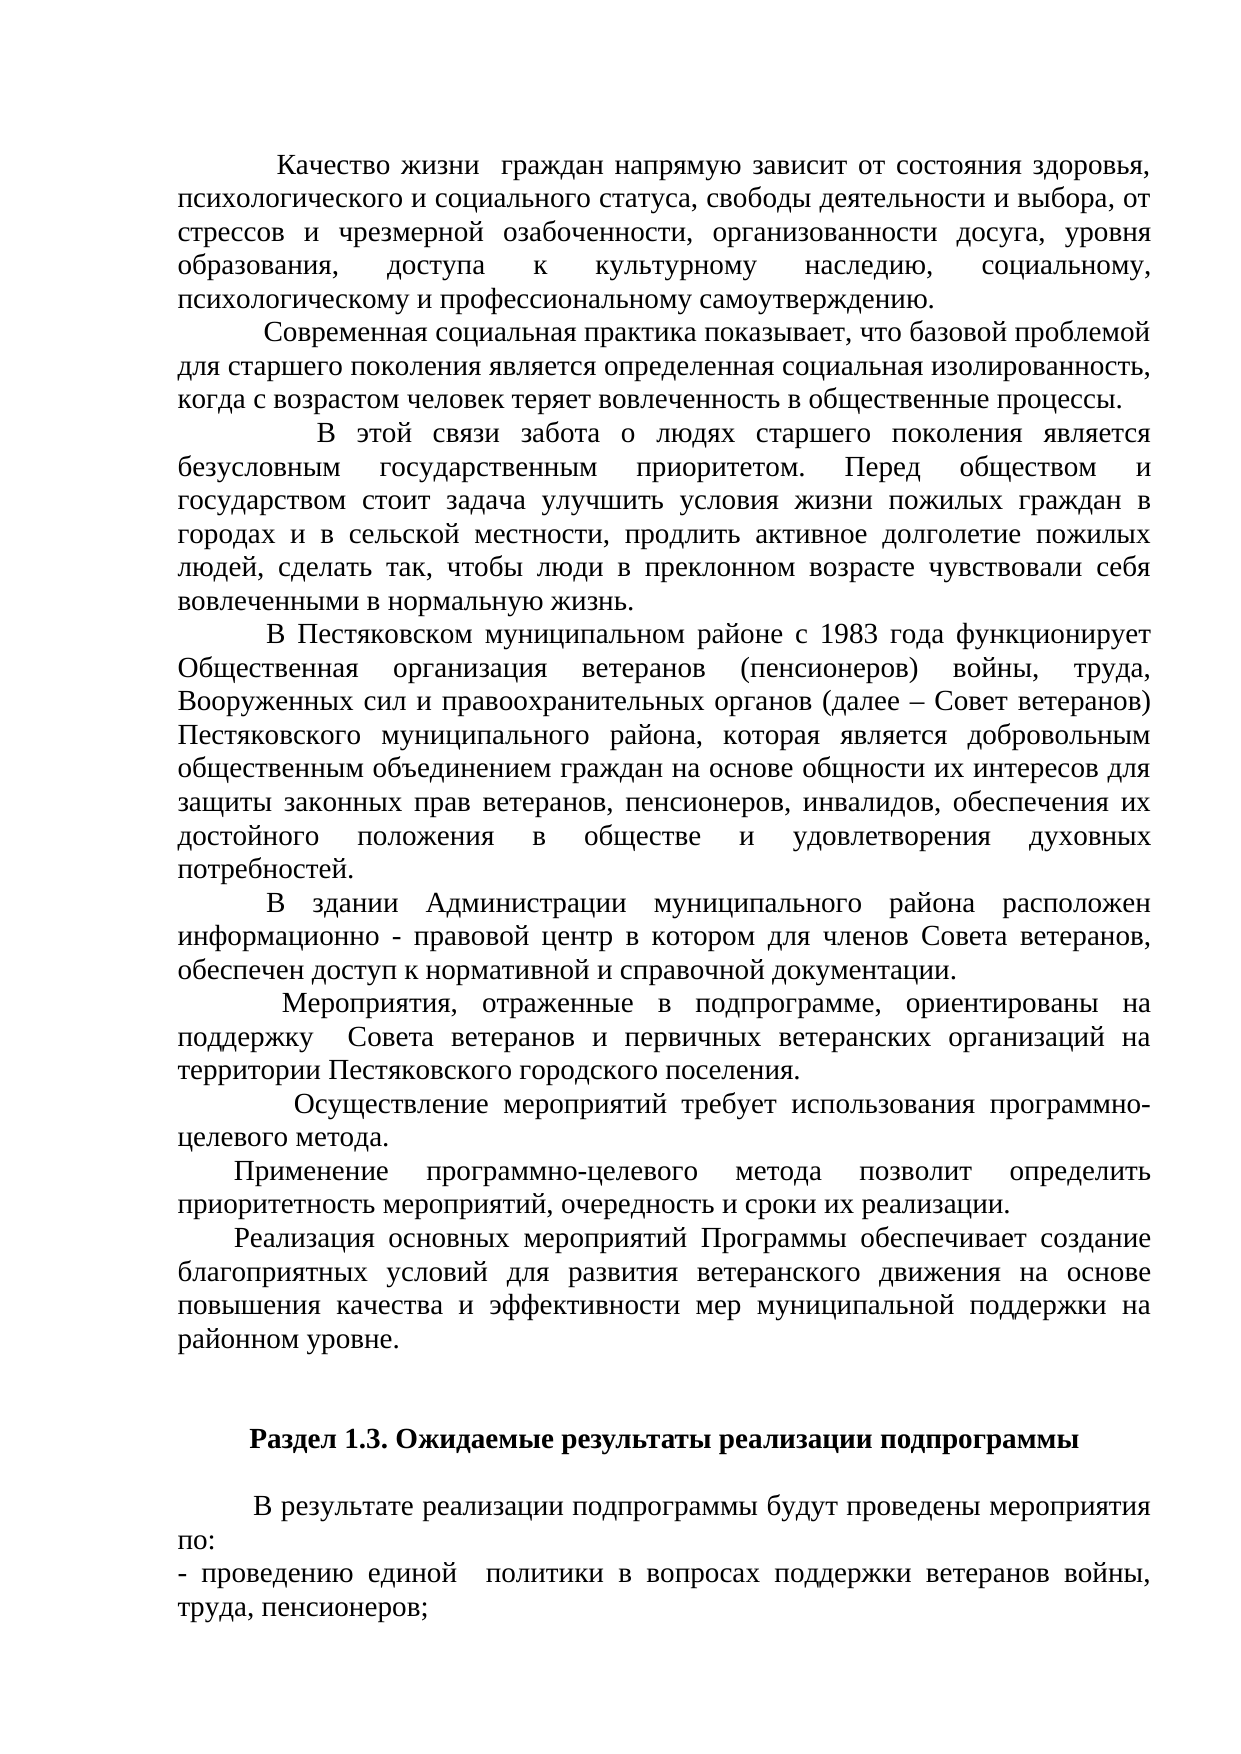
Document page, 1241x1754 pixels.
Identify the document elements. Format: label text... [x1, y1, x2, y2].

text В Пестяковском муниципальном районе с 1983 года функционирует Общественная организация ветеранов (пенсионеров) войны, труда, Вооруженных сил и правоохранительных органов (далее – Совет ветеранов) Пестяковского муниципального района, которая является добровольным общественным объединением граждан на основе общности их интересов для защиты законных прав ветеранов, пенсионеров, инвалидов, обеспечения их достойного положения в обществе и удовлетворения духовных потребностей. [177, 616, 1152, 885]
text Применение программно-целевого метода позволит определить приоритетность мероприятий, очередность и сроки их реализации. [177, 1153, 1152, 1220]
text - проведению единой политики в вопросах поддержки ветеранов войны, труда, пенсионеров; [177, 1556, 1152, 1623]
text Реализация основных мероприятий Программы обеспечивает создание благоприятных условий для развития ветеранского движения на основе повышения качества и эффективности мер муниципальной поддержки на районном уровне. [177, 1220, 1152, 1354]
text Современная социальная практика показывает, что базовой проблемой для старшего поколения является определенная социальная изолированность, когда с возрастом человек теряет вовлеченность в общественные процессы. [177, 314, 1152, 415]
text Раздел 1.3. Ожидаемые результаты реализации подпрограммы [177, 1421, 1152, 1455]
text Качество жизни граждан напрямую зависит от состояния здоровья, психологического и социального статуса, свободы деятельности и выбора, от стрессов и чрезмерной озабоченности, организованности досуга, уровня образования, доступа к культурному наследию, социальному, психологическому и профессиональному самоутверждению. [177, 147, 1152, 314]
text В результате реализации подпрограммы будут проведены мероприятия по: [177, 1488, 1152, 1556]
text В этой связи забота о людях старшего поколения является безусловным государственным приоритетом. Перед обществом и государством стоит задача улучшить условия жизни пожилых граждан в городах и в сельской местности, продлить активное долголетие пожилых людей, сделать так, чтобы люди в преклонном возрасте чувствовали себя вовлеченными в нормальную жизнь. [177, 415, 1152, 616]
text Мероприятия, отраженные в подпрограмме, ориентированы на поддержку Совета ветеранов и первичных ветеранских организаций на территории Пестяковского городского поселения. [177, 985, 1152, 1086]
text Осуществление мероприятий требует использования программно-целевого метода. [177, 1086, 1152, 1153]
text В здании Администрации муниципального района расположен информационно - правовой центр в котором для членов Совета ветеранов, обеспечен доступ к нормативной и справочной документации. [177, 885, 1152, 985]
